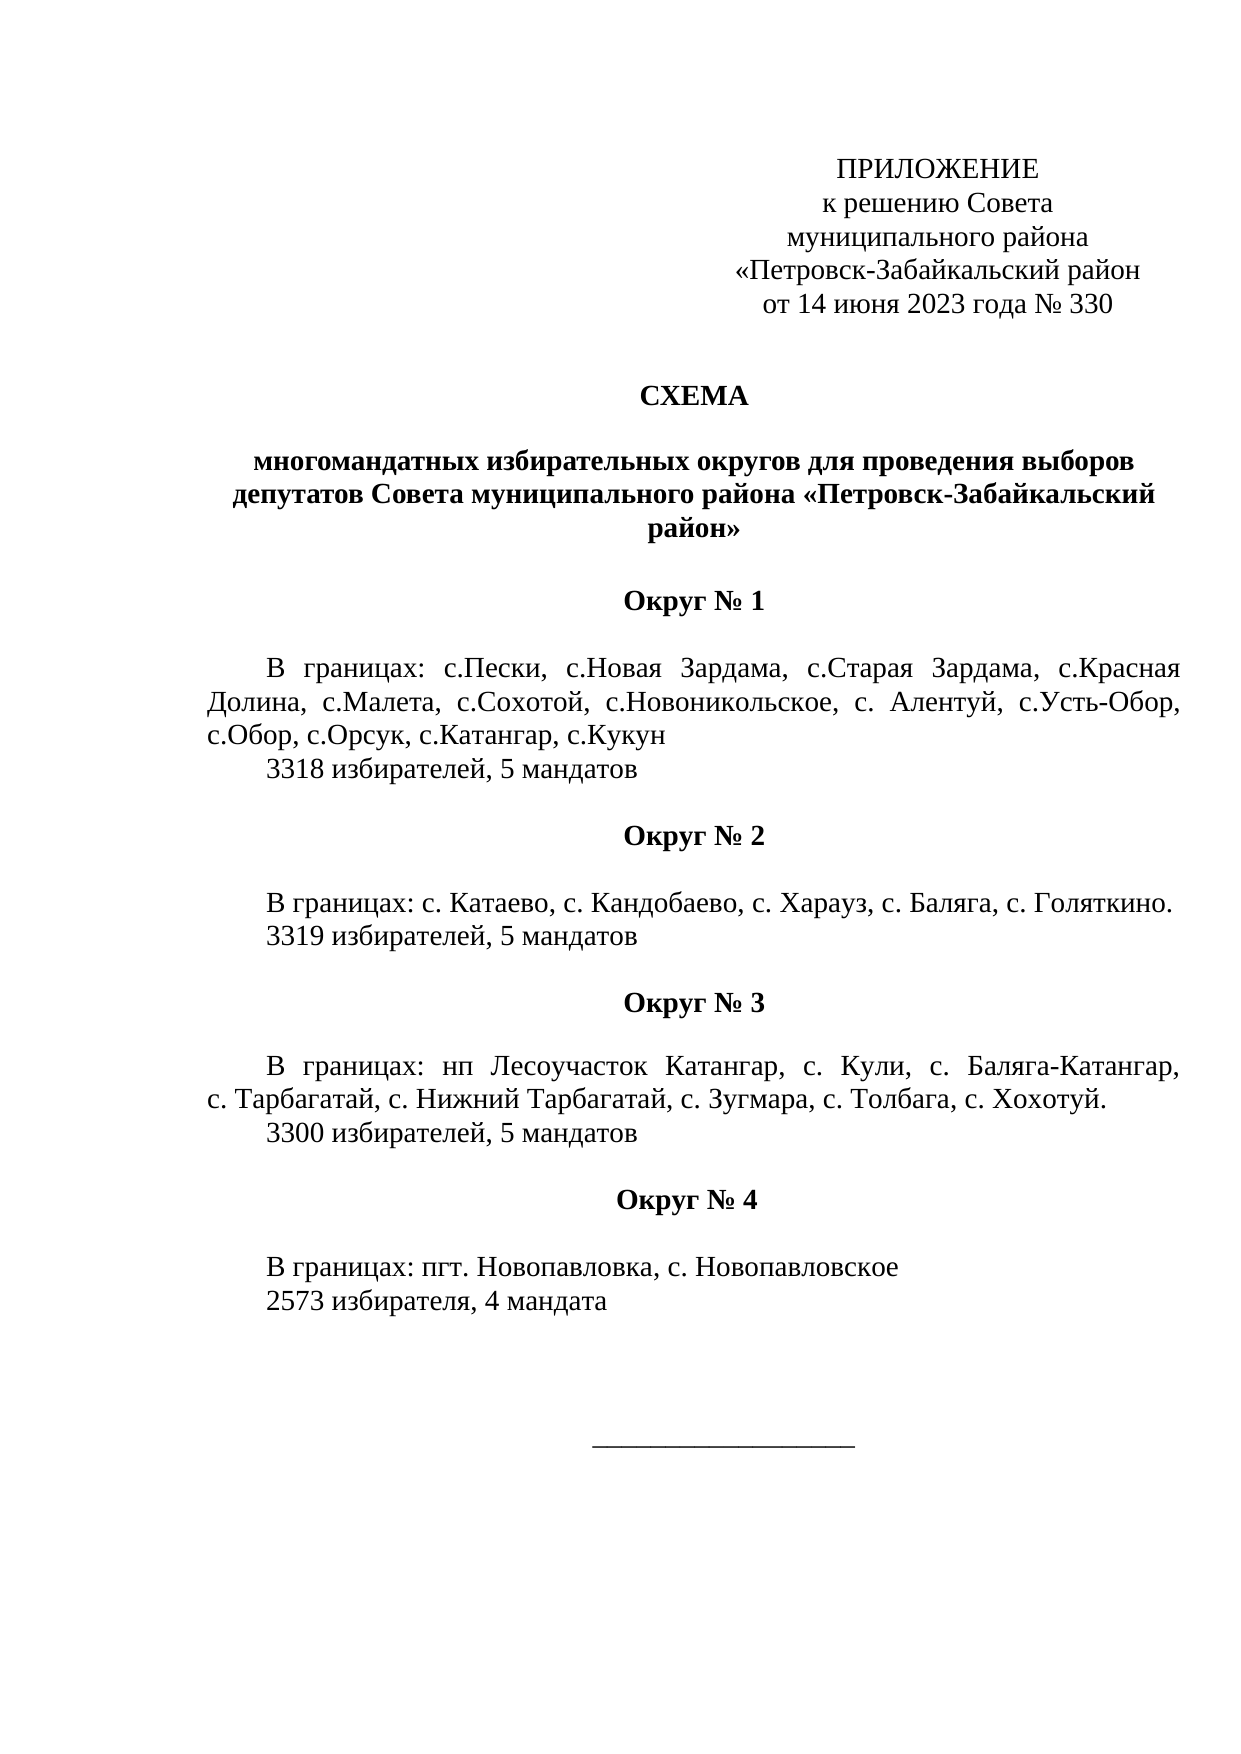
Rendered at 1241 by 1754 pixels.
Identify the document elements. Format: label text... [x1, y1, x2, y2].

text В границах: с.Пески, с.Новая Зардама, с.Старая Зардама, с.Красная Долина, с.Малета, с.Сохотой, с.Новоникольское, с. Алентуй, с.Усть-Обор, с.Обор, с.Орсук, с.Катангар, с.Кукун [207, 650, 1181, 751]
text В границах: пгт. Новопавловка, с. Новопавловское [207, 1249, 1181, 1283]
text к решению Совета [207, 185, 1181, 219]
text 2573 избирателя, 4 мандата [207, 1283, 1181, 1316]
subtitle Округ № 3 [207, 986, 1181, 1019]
subtitle Округ № 2 [207, 818, 1181, 851]
text муниципального района [207, 219, 1181, 252]
text от 14 июня 2023 года № 330 [207, 286, 1181, 319]
text ПРИЛОЖЕНИЕ [207, 152, 1181, 185]
text Округ № 4 [207, 1182, 1181, 1216]
text В границах: нп Лесоучасток Катангар, с. Кули, с. Баляга-Катангар, с. Тарбагатай, с. Нижний Тарбагатай, с. Зугмара, с. Толбага, с. Хохотуй. [207, 1048, 1181, 1115]
subtitle Округ № 1 [207, 583, 1181, 617]
title многомандатных избирательных округов для проведения выборов депутатов Совета муниципального района «Петровск-Забайкальский район» [207, 443, 1181, 543]
text «Петровск-Забайкальский район [207, 252, 1181, 286]
title СХЕМА [207, 378, 1181, 411]
text 3300 избирателей, 5 мандатов [207, 1115, 1181, 1148]
text __________________ [207, 1417, 1181, 1450]
text В границах: с. Катаево, с. Кандобаево, с. Харауз, с. Баляга, с. Голяткино. [207, 885, 1181, 918]
text 3318 избирателей, 5 мандатов [207, 751, 1181, 784]
text 3319 избирателей, 5 мандатов [207, 918, 1181, 952]
